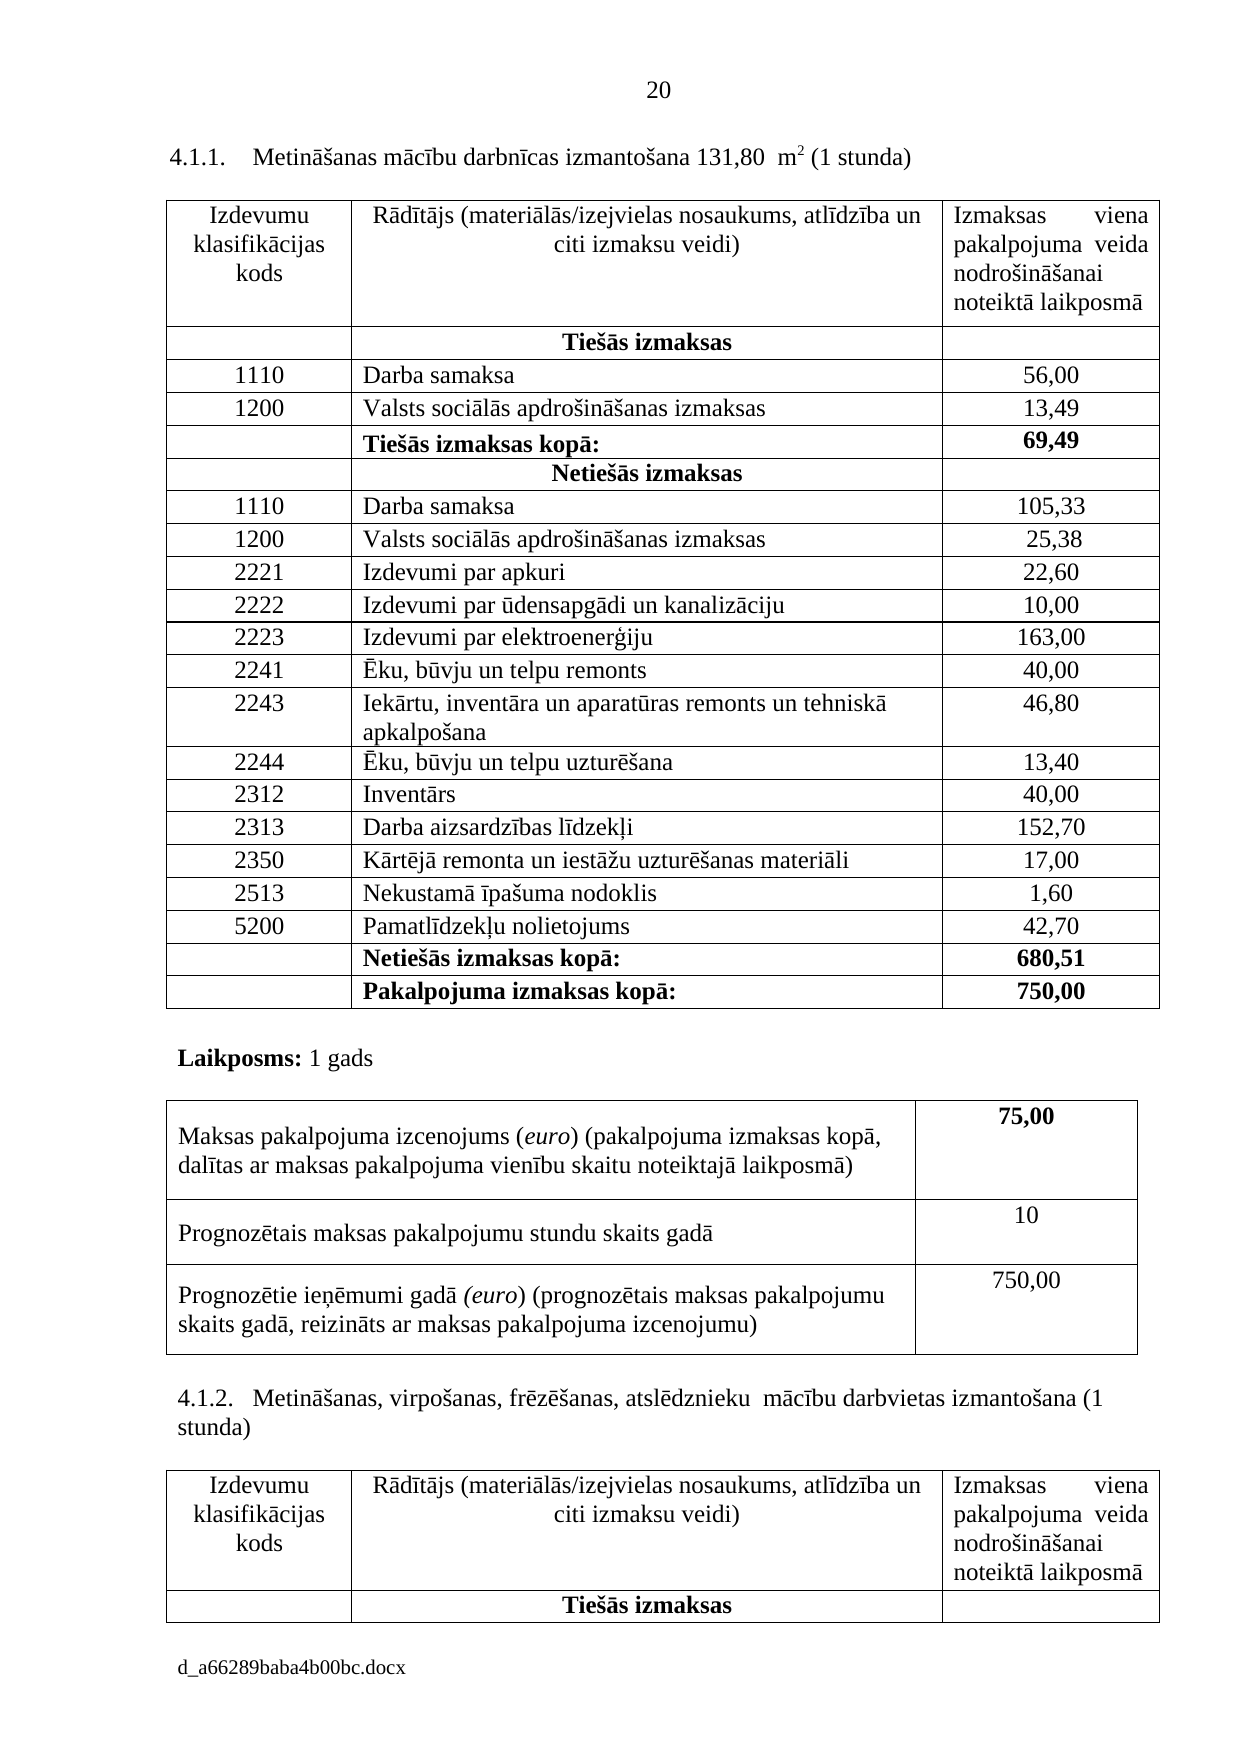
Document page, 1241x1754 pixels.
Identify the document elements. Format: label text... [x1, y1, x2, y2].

table_cell 2222 [167, 590, 351, 621]
table_cell 2312 [167, 780, 351, 811]
table_cell 40,00 [943, 655, 1159, 687]
table_cell Iekārtu, inventāra un aparatūras remonts un tehniskā apkalpošana [352, 688, 942, 746]
table_cell 42,70 [943, 911, 1159, 942]
table_cell 2223 [167, 623, 351, 654]
table_cell [167, 976, 351, 1008]
table_cell Izdevumi par ūdensapgādi un kanalizāciju [352, 590, 942, 621]
text 4.1.2. Metināšanas, virpošanas, frēzēšanas, atslēdznieku mācību darbvietas izmantošana (1 stunda) [177, 1383, 1122, 1441]
table_cell Tiešās izmaksas kopā: [352, 426, 942, 457]
table_cell Prognozētais maksas pakalpojumu stundu skaits gadā [167, 1200, 915, 1264]
table_cell Tiešās izmaksas [352, 1591, 942, 1622]
table_cell 1110 [167, 360, 351, 392]
table_cell Darba samaksa [352, 360, 942, 392]
list Metināšanas mācību darbnīcas izmantošana 131,80 m2 (1 stunda) [169, 142, 1122, 171]
table_cell [943, 459, 1159, 490]
table_cell 2221 [167, 557, 351, 589]
table_cell Nekustamā īpašuma nodoklis [352, 878, 942, 910]
table_cell 2241 [167, 655, 351, 687]
table_cell 13,49 [943, 393, 1159, 424]
table_cell 2243 [167, 688, 351, 746]
table_cell [167, 426, 351, 457]
table_header Izmaksas viena pakalpojuma veida nodrošināšanai noteiktā laikposmā [943, 1471, 1159, 1589]
table_cell 163,00 [943, 623, 1159, 654]
table_cell Valsts sociālās apdrošināšanas izmaksas [352, 393, 942, 424]
table_cell Pakalpojuma izmaksas kopā: [352, 976, 942, 1008]
table_cell 1200 [167, 524, 351, 556]
text Laikposms: 1 gads [177, 1043, 1122, 1071]
table_cell 1,60 [943, 878, 1159, 910]
table_header Rādītājs (materiālās/izejvielas nosaukums, atlīdzība un citi izmaksu veidi) [352, 1471, 942, 1589]
table_header Izmaksas viena pakalpojuma veida nodrošināšanai noteiktā laikposmā [943, 201, 1159, 326]
table_cell 10,00 [943, 590, 1159, 621]
table_header Maksas pakalpojuma izcenojums (euro) (pakalpojuma izmaksas kopā, dalītas ar maksas pakalpojuma vienību skaitu noteiktajā laikposmā) [167, 1101, 915, 1199]
table_cell 40,00 [943, 780, 1159, 811]
table_cell Netiešās izmaksas kopā: [352, 944, 942, 975]
table_cell [943, 1591, 1159, 1622]
table_cell 46,80 [943, 688, 1159, 746]
table_header Izdevumu klasifikācijas kods [167, 1471, 351, 1589]
table_cell 2350 [167, 845, 351, 877]
table_cell 5200 [167, 911, 351, 942]
table_cell 69,49 [943, 426, 1159, 457]
table_cell 750,00 [916, 1265, 1137, 1353]
table_cell [167, 944, 351, 975]
table_cell [167, 327, 351, 359]
table_cell Pamatlīdzekļu nolietojums [352, 911, 942, 942]
table_cell [167, 1591, 351, 1622]
table_cell 22,60 [943, 557, 1159, 589]
table_cell Prognozētie ieņēmumi gadā (euro) (prognozētais maksas pakalpojumu skaits gadā, reizināts ar maksas pakalpojuma izcenojumu) [167, 1265, 915, 1353]
table_cell 105,33 [943, 491, 1159, 523]
table_cell [167, 459, 351, 490]
table_cell 750,00 [943, 976, 1159, 1008]
table_header Izdevumu klasifikācijas kods [167, 201, 351, 326]
table_cell Darba aizsardzības līdzekļi [352, 812, 942, 844]
table_cell 152,70 [943, 812, 1159, 844]
table_cell Ēku, būvju un telpu uzturēšana [352, 747, 942, 778]
table_cell 680,51 [943, 944, 1159, 975]
table_cell Kārtējā remonta un iestāžu uzturēšanas materiāli [352, 845, 942, 877]
table_cell Inventārs [352, 780, 942, 811]
table_cell [943, 327, 1159, 359]
table_header Rādītājs (materiālās/izejvielas nosaukums, atlīdzība un citi izmaksu veidi) [352, 201, 942, 326]
table_cell 1200 [167, 393, 351, 424]
table_cell 17,00 [943, 845, 1159, 877]
table_cell Tiešās izmaksas [352, 327, 942, 359]
table_cell 10 [916, 1200, 1137, 1264]
table_cell 1110 [167, 491, 351, 523]
table_cell 2313 [167, 812, 351, 844]
table_cell 56,00 [943, 360, 1159, 392]
table_cell 2244 [167, 747, 351, 778]
table_cell 13,40 [943, 747, 1159, 778]
table_cell Darba samaksa [352, 491, 942, 523]
table_cell 2513 [167, 878, 351, 910]
table_cell Ēku, būvju un telpu remonts [352, 655, 942, 687]
table_cell Izdevumi par apkuri [352, 557, 942, 589]
table_cell Valsts sociālās apdrošināšanas izmaksas [352, 524, 942, 556]
table_header 75,00 [916, 1101, 1137, 1199]
table_cell Izdevumi par elektroenerģiju [352, 623, 942, 654]
table_cell Netiešās izmaksas [352, 459, 942, 490]
table_cell 25,38 [943, 524, 1159, 556]
